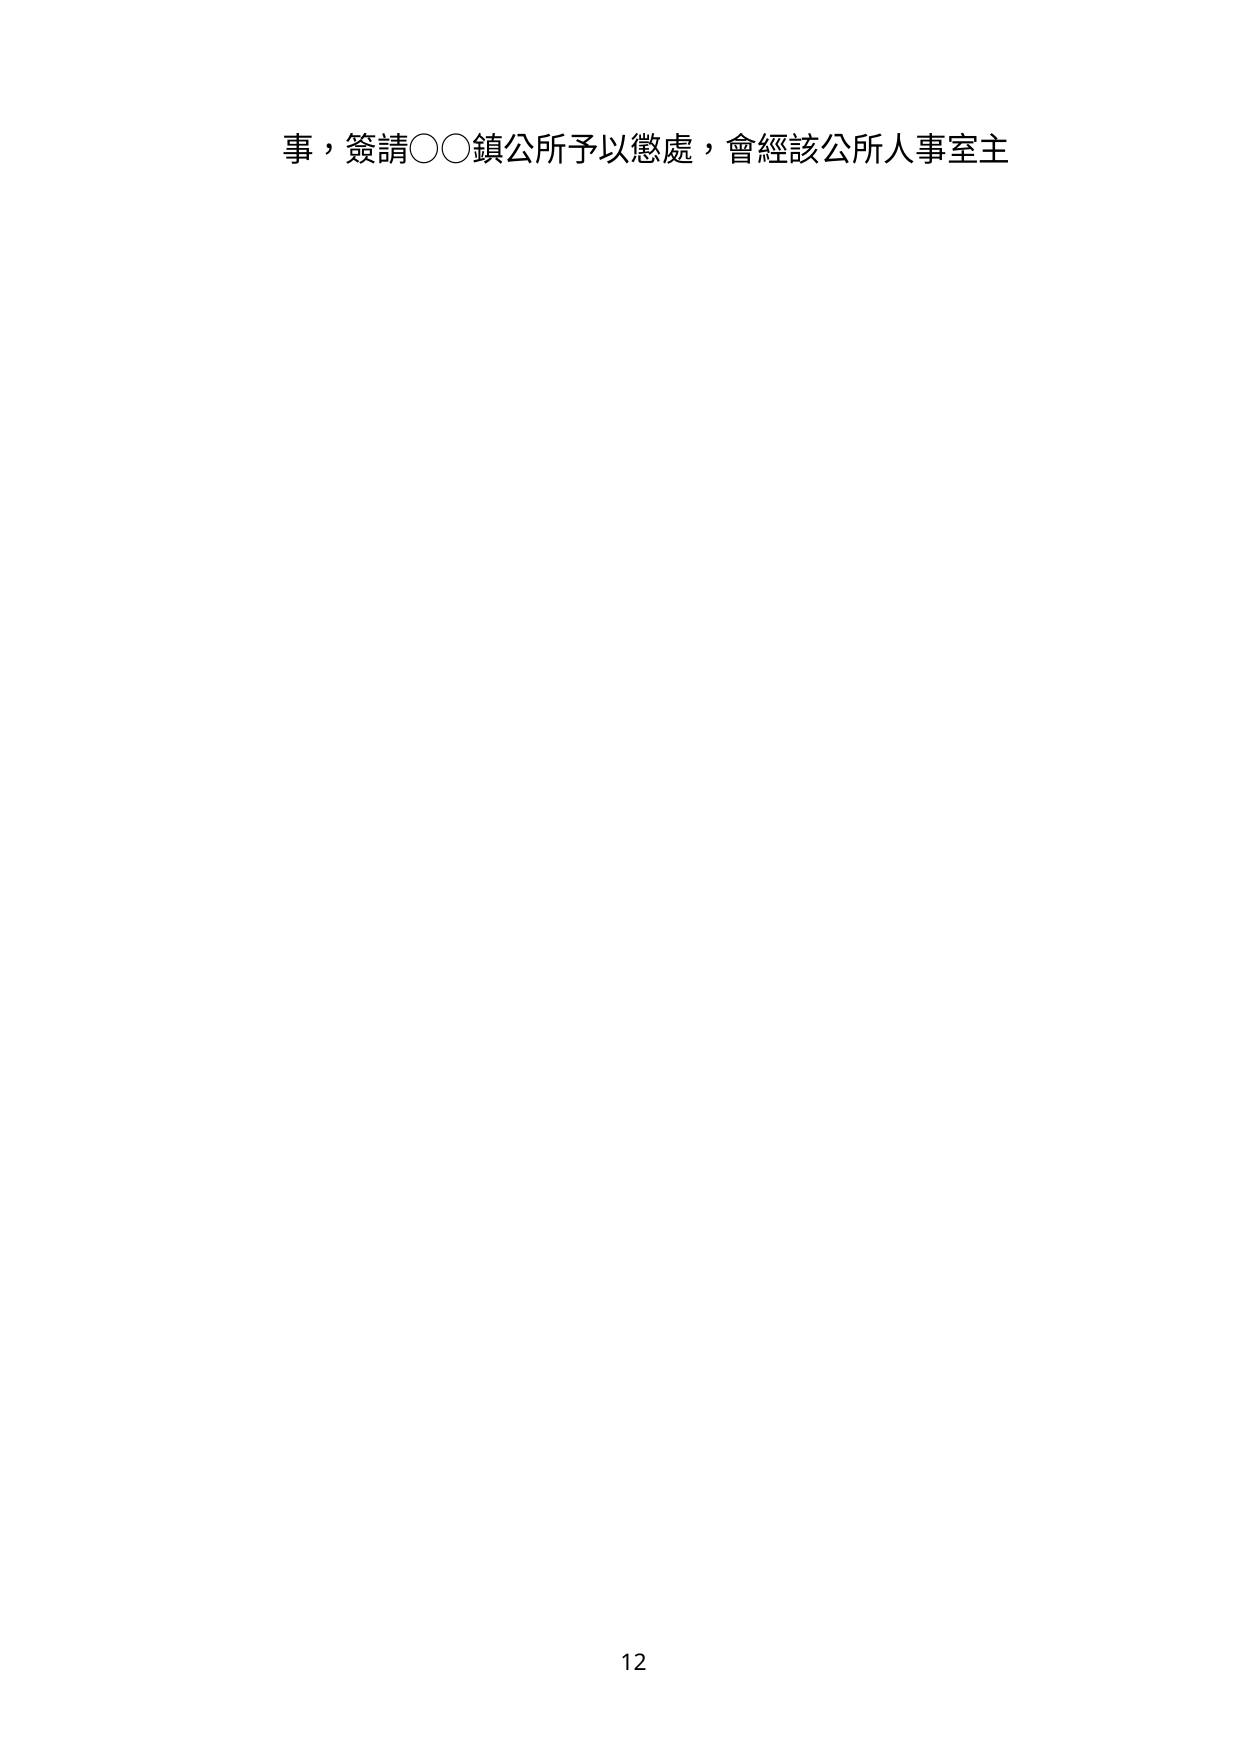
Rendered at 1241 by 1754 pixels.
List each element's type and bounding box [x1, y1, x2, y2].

text [282, 123, 1093, 171]
